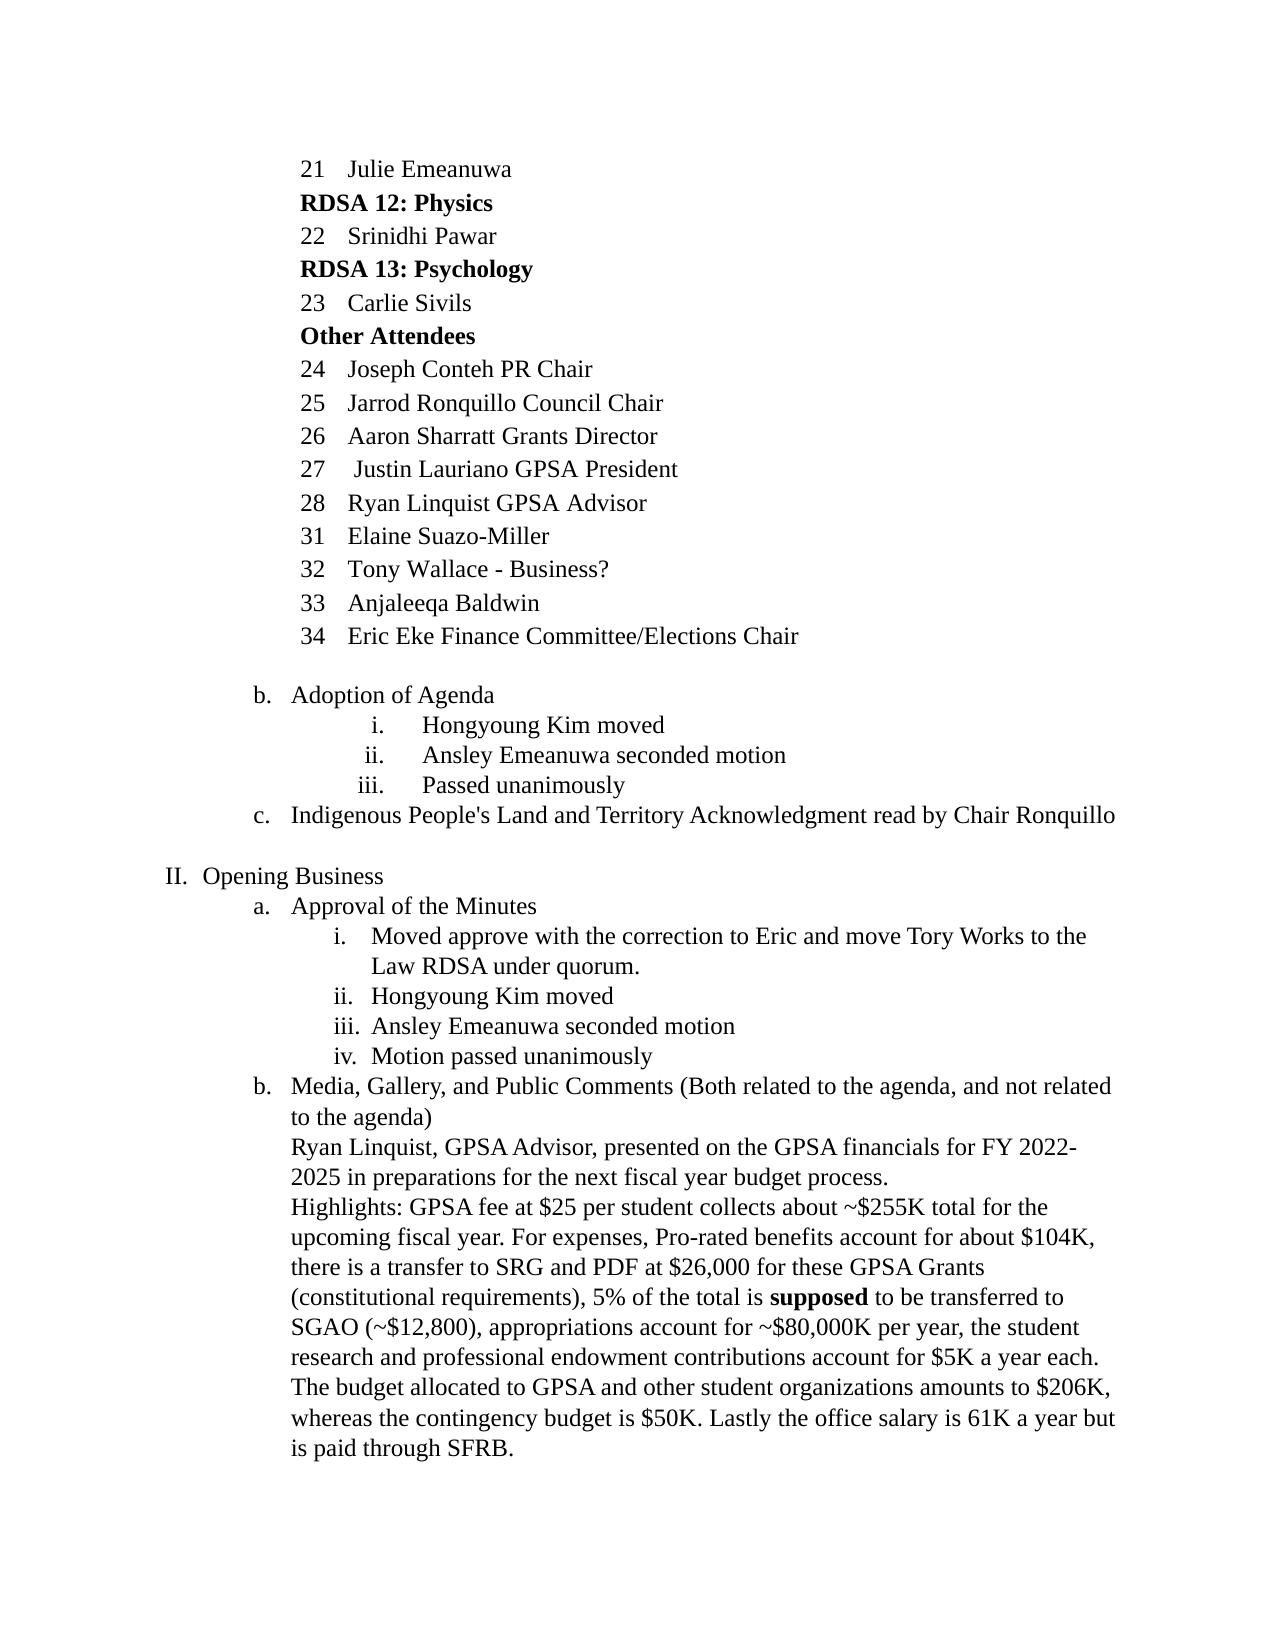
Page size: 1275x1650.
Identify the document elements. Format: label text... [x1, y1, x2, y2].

table_cell Elaine Suazo-Miller [336, 517, 815, 550]
table_cell Julie Emeanuwa [336, 150, 815, 183]
table_cell Eric Eke Finance Committee/Elections Chair [336, 617, 815, 650]
table_cell 28 [289, 483, 336, 517]
list Opening Business [165, 861, 1125, 889]
table_cell 24 [289, 350, 336, 383]
table_cell Carlie Sivils [336, 283, 815, 317]
list Ansley Emeanuwa seconded motion [333, 1011, 1125, 1040]
table_cell 22 [289, 217, 336, 250]
list Approval of the Minutes [253, 891, 1125, 919]
table_cell Anjaleeqa Baldwin [336, 583, 815, 617]
table_cell 33 [289, 583, 336, 617]
table_cell Jarrod Ronquillo Council Chair [336, 383, 815, 417]
table_cell 25 [289, 383, 336, 417]
list Hongyoung Kim moved [384, 710, 1125, 739]
table_cell RDSA 12: Physics [289, 183, 815, 217]
table_cell RDSA 13: Psychology [289, 250, 815, 283]
table_cell 31 [289, 517, 336, 550]
list Adoption of Agenda [253, 680, 1125, 709]
list Highlights: GPSA fee at $25 per student collects about ~$255K total for the upcoming fiscal year. For expenses, Pro-rated benefits account for about $104K, there is a transfer to SRG and PDF at $26,000 for these GPSA Grants (constitutional requirements), 5% of the total is supposed to be transferred to SGAO (~$12,800), appropriations account for ~$80,000K per year, the student research and professional endowment contributions account for $5K a year each. The budget allocated to GPSA and other student organizations amounts to $206K, whereas the contingency budget is $50K. Lastly the office salary is 61K a year but is paid through SFRB. [291, 1192, 1125, 1461]
table_cell Joseph Conteh PR Chair [336, 350, 815, 383]
table_cell Srinidhi Pawar [336, 217, 815, 250]
list Media, Gallery, and Public Comments (Both related to the agenda, and not related to the agenda) [253, 1071, 1125, 1130]
list Motion passed unanimously [333, 1041, 1125, 1070]
table_cell Justin Lauriano GPSA President [336, 450, 815, 483]
list Ryan Linquist, GPSA Advisor, presented on the GPSA financials for FY 2022-2025 in preparations for the next fiscal year budget process. [291, 1132, 1125, 1191]
list Ansley Emeanuwa seconded motion [384, 740, 1125, 769]
list Hongyoung Kim moved [333, 981, 1125, 1010]
list Indigenous People's Land and Territory Acknowledgment read by Chair Ronquillo [253, 801, 1125, 829]
list Moved approve with the correction to Eric and move Tory Works to the Law RDSA under quorum. [333, 921, 1125, 980]
table_cell Tony Wallace - Business? [336, 550, 815, 583]
table_cell 32 [289, 550, 336, 583]
table_cell 21 [289, 150, 336, 183]
table_cell 23 [289, 283, 336, 317]
table_cell 34 [289, 617, 336, 650]
list Passed unanimously [384, 770, 1125, 799]
table_cell 27 [289, 450, 336, 483]
table_cell 26 [289, 417, 336, 450]
table_cell Ryan Linquist GPSA Advisor [336, 483, 815, 517]
table_cell Other Attendees [289, 317, 815, 350]
table_cell Aaron Sharratt Grants Director [336, 417, 815, 450]
